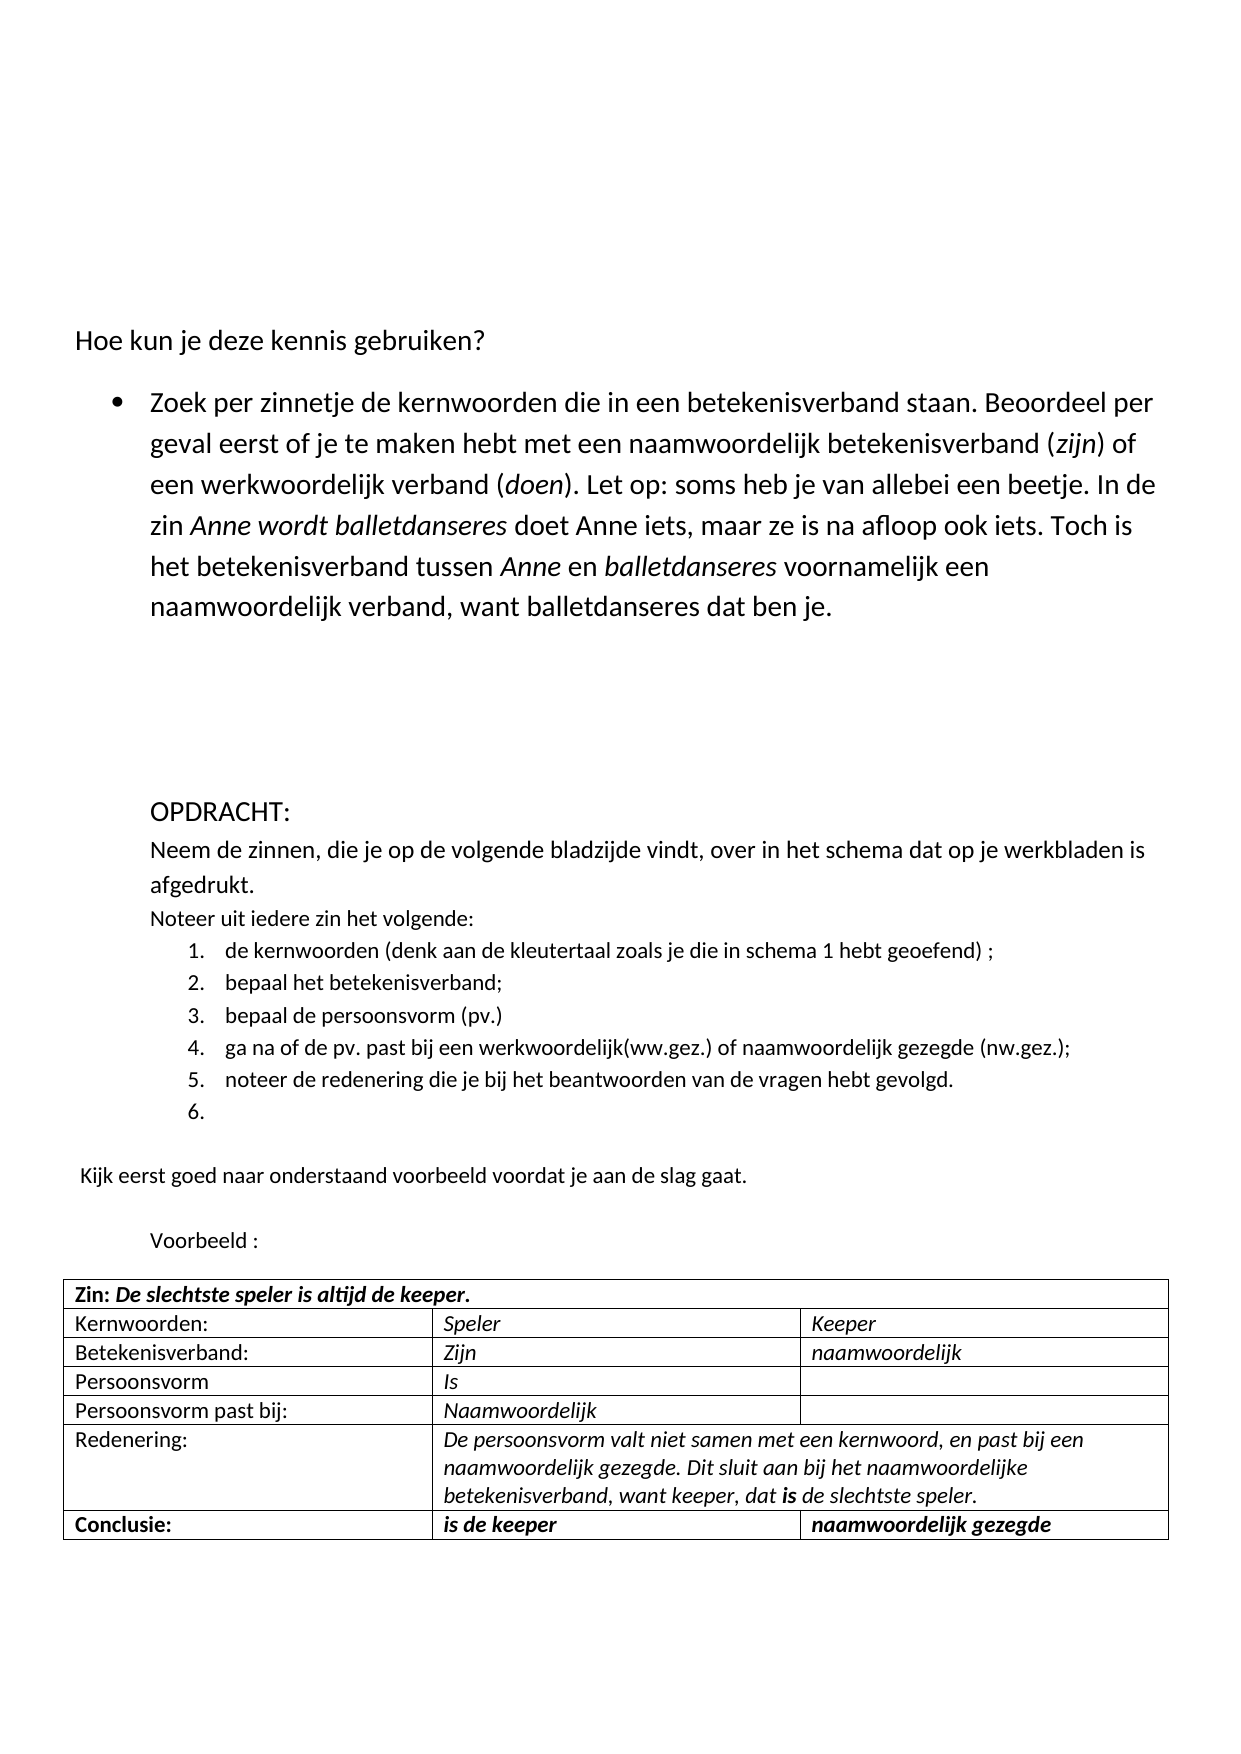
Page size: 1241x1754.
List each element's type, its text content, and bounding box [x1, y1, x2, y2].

table_cell Conclusie: [64, 1511, 432, 1538]
table_cell Persoonsvorm [64, 1367, 432, 1395]
table_cell Betekenisverband: [64, 1338, 432, 1366]
table_cell Redenering: [64, 1425, 432, 1509]
table_cell is de keeper [433, 1511, 800, 1538]
table_cell Zijn [433, 1338, 800, 1366]
table_cell [801, 1396, 1168, 1424]
list Zoek per zinnetje de kernwoorden die in een betekenisverband staan. Beoordeel per geval eerst of je te maken hebt met een naamwoordelijk betekenisverband (zijn) of een werkwoordelijk verband (doen). Let op: soms heb je van allebei een beetje. In de zin Anne wordt balletdanseres doet Anne iets, maar ze is na afloop ook iets. Toch is het betekenisverband tussen Anne en balletdanseres voornamelijk een naamwoordelijk verband, want balletdanseres dat ben je. [112, 384, 1165, 624]
table_header Zin: De slechtste speler is altijd de keeper. [64, 1280, 1168, 1308]
list Neem de zinnen, die je op de volgende bladzijde vindt, over in het schema dat op je werkbladen is afgedrukt. [150, 834, 1165, 900]
list bepaal het betekenisverband; [187, 968, 1165, 997]
table_cell De persoonsvorm valt niet samen met een kernwoord, en past bij een naamwoordelijk gezegde. Dit sluit aan bij het naamwoordelijke betekenisverband, want keeper, dat is de slechtste speler. [433, 1425, 1168, 1509]
text Hoe kun je deze kennis gebruiken? [75, 322, 1165, 358]
table_cell [801, 1367, 1168, 1395]
table_cell Persoonsvorm past bij: [64, 1396, 432, 1424]
table_cell Is [433, 1367, 800, 1395]
list OPDRACHT: [150, 793, 1165, 829]
list Noteer uit iedere zin het volgende: [150, 904, 1165, 932]
list de kernwoorden (denk aan de kleutertaal zoals je die in schema 1 hebt geoefend) ; [187, 936, 1165, 964]
list Kijk eerst goed naar onderstaand voorbeeld voordat je aan de slag gaat. [75, 1162, 1165, 1190]
table_cell naamwoordelijk [801, 1338, 1168, 1366]
table_cell Speler [433, 1309, 800, 1337]
list ga na of de pv. past bij een werkwoordelijk(ww.gez.) of naamwoordelijk gezegde (nw.gez.); [187, 1033, 1165, 1061]
table_cell Naamwoordelijk [433, 1396, 800, 1424]
list noteer de redenering die je bij het beantwoorden van de vragen hebt gevolgd. [187, 1065, 1165, 1093]
list Voorbeeld : [150, 1226, 1165, 1254]
table_cell Kernwoorden: [64, 1309, 432, 1337]
list bepaal de persoonsvorm (pv.) [187, 1001, 1165, 1029]
table_cell naamwoordelijk gezegde [801, 1511, 1168, 1538]
table_cell Keeper [801, 1309, 1168, 1337]
